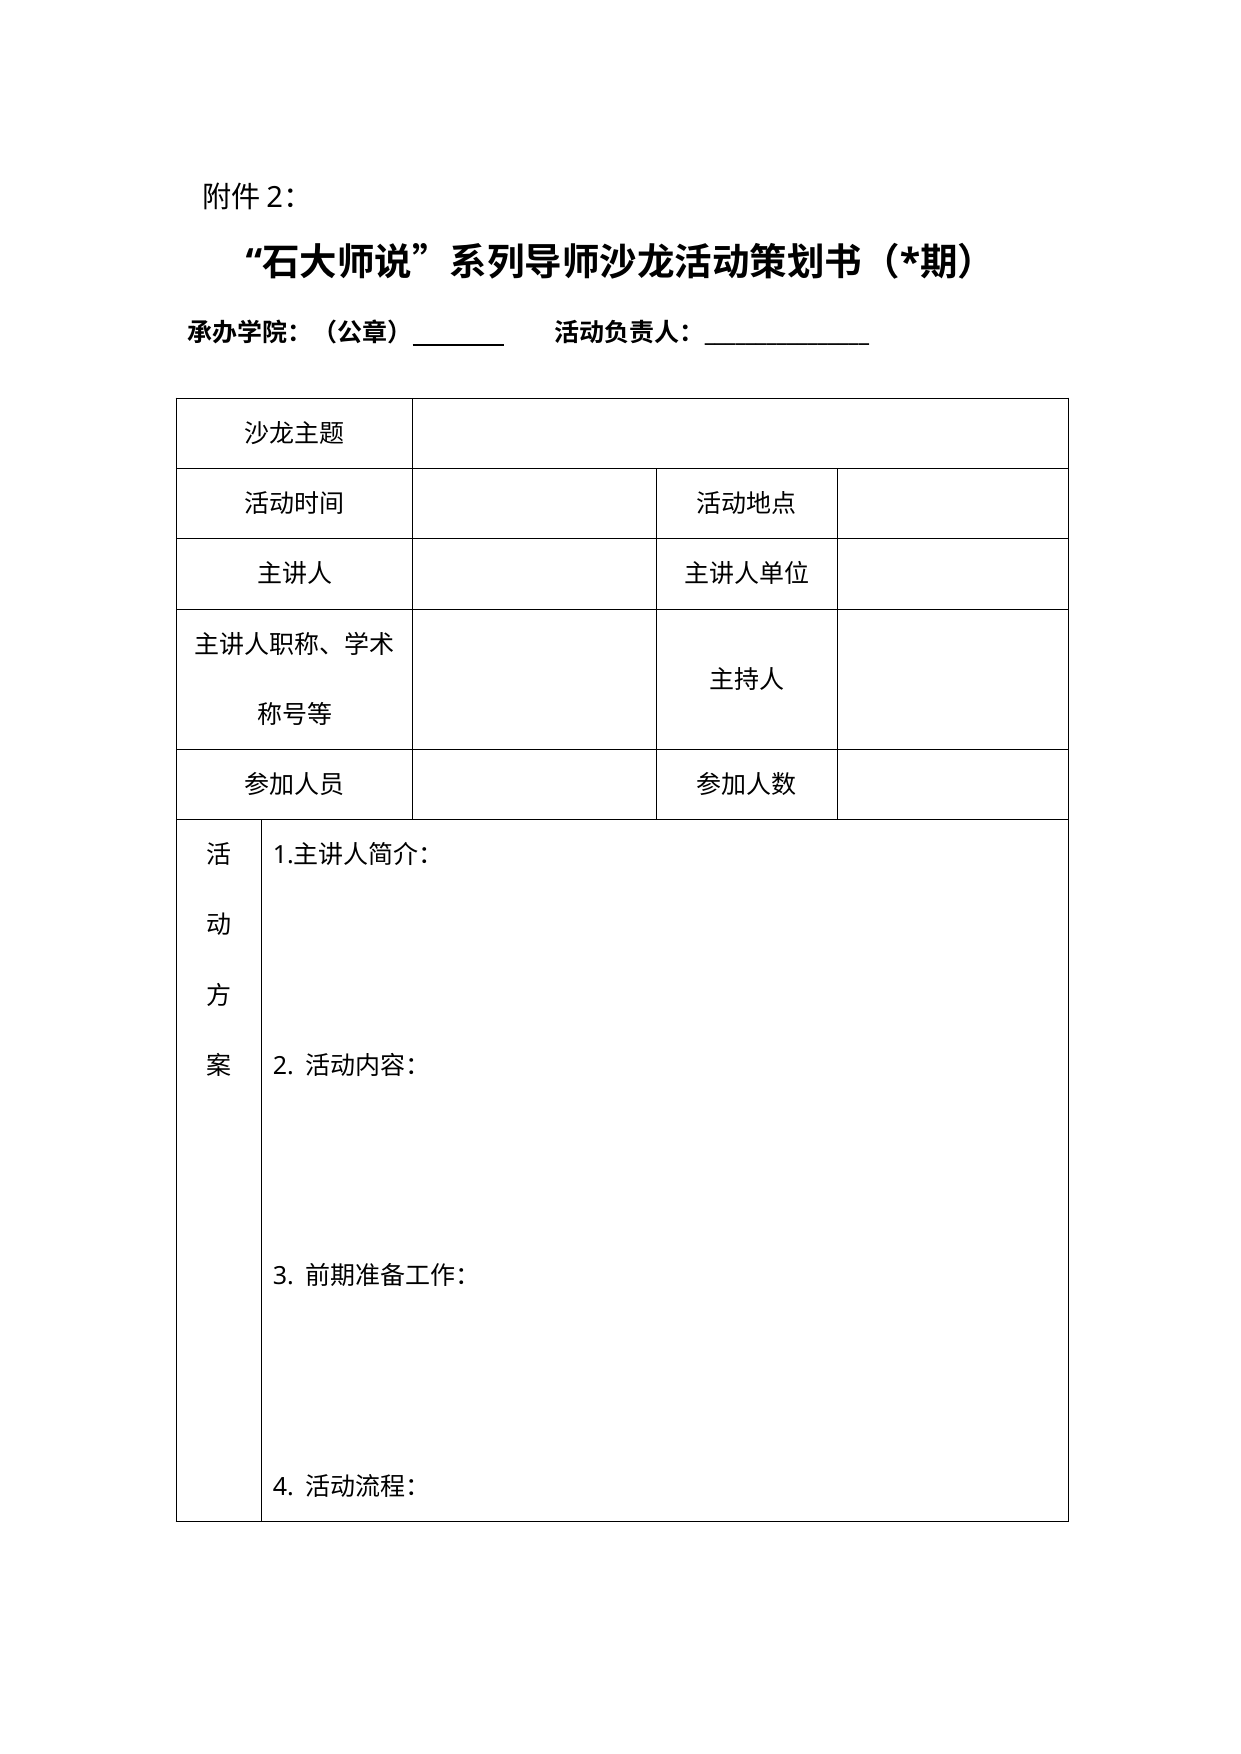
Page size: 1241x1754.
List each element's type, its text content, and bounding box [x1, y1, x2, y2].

table_cell 活动时间 [177, 469, 412, 538]
text “石大师说”系列导师沙龙活动策划书（*期） [187, 227, 1053, 292]
table_cell [838, 469, 1068, 538]
table_cell 活 动 方 案 [177, 820, 261, 1521]
table_cell 主讲人职称、学术 称号等 [177, 610, 412, 749]
table_cell 主讲人 [177, 539, 412, 609]
table_cell [413, 610, 656, 749]
table_cell 主持人 [657, 610, 837, 749]
text 承办学院：（公章） 活动负责人：________________ [187, 298, 1053, 363]
table_cell 参加人数 [657, 750, 837, 819]
table_cell [413, 469, 656, 538]
table_cell 主讲人单位 [657, 539, 837, 609]
table_cell [413, 539, 656, 609]
table_cell [838, 539, 1068, 609]
table_header [413, 399, 1068, 468]
table_cell [413, 750, 656, 819]
table_header 沙龙主题 [177, 399, 412, 468]
table_cell 参加人员 [177, 750, 412, 819]
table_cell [262, 820, 1068, 1521]
table_cell [838, 750, 1068, 819]
table_cell 活动地点 [657, 469, 837, 538]
text 附件2： [187, 162, 1053, 227]
table_cell [838, 610, 1068, 749]
